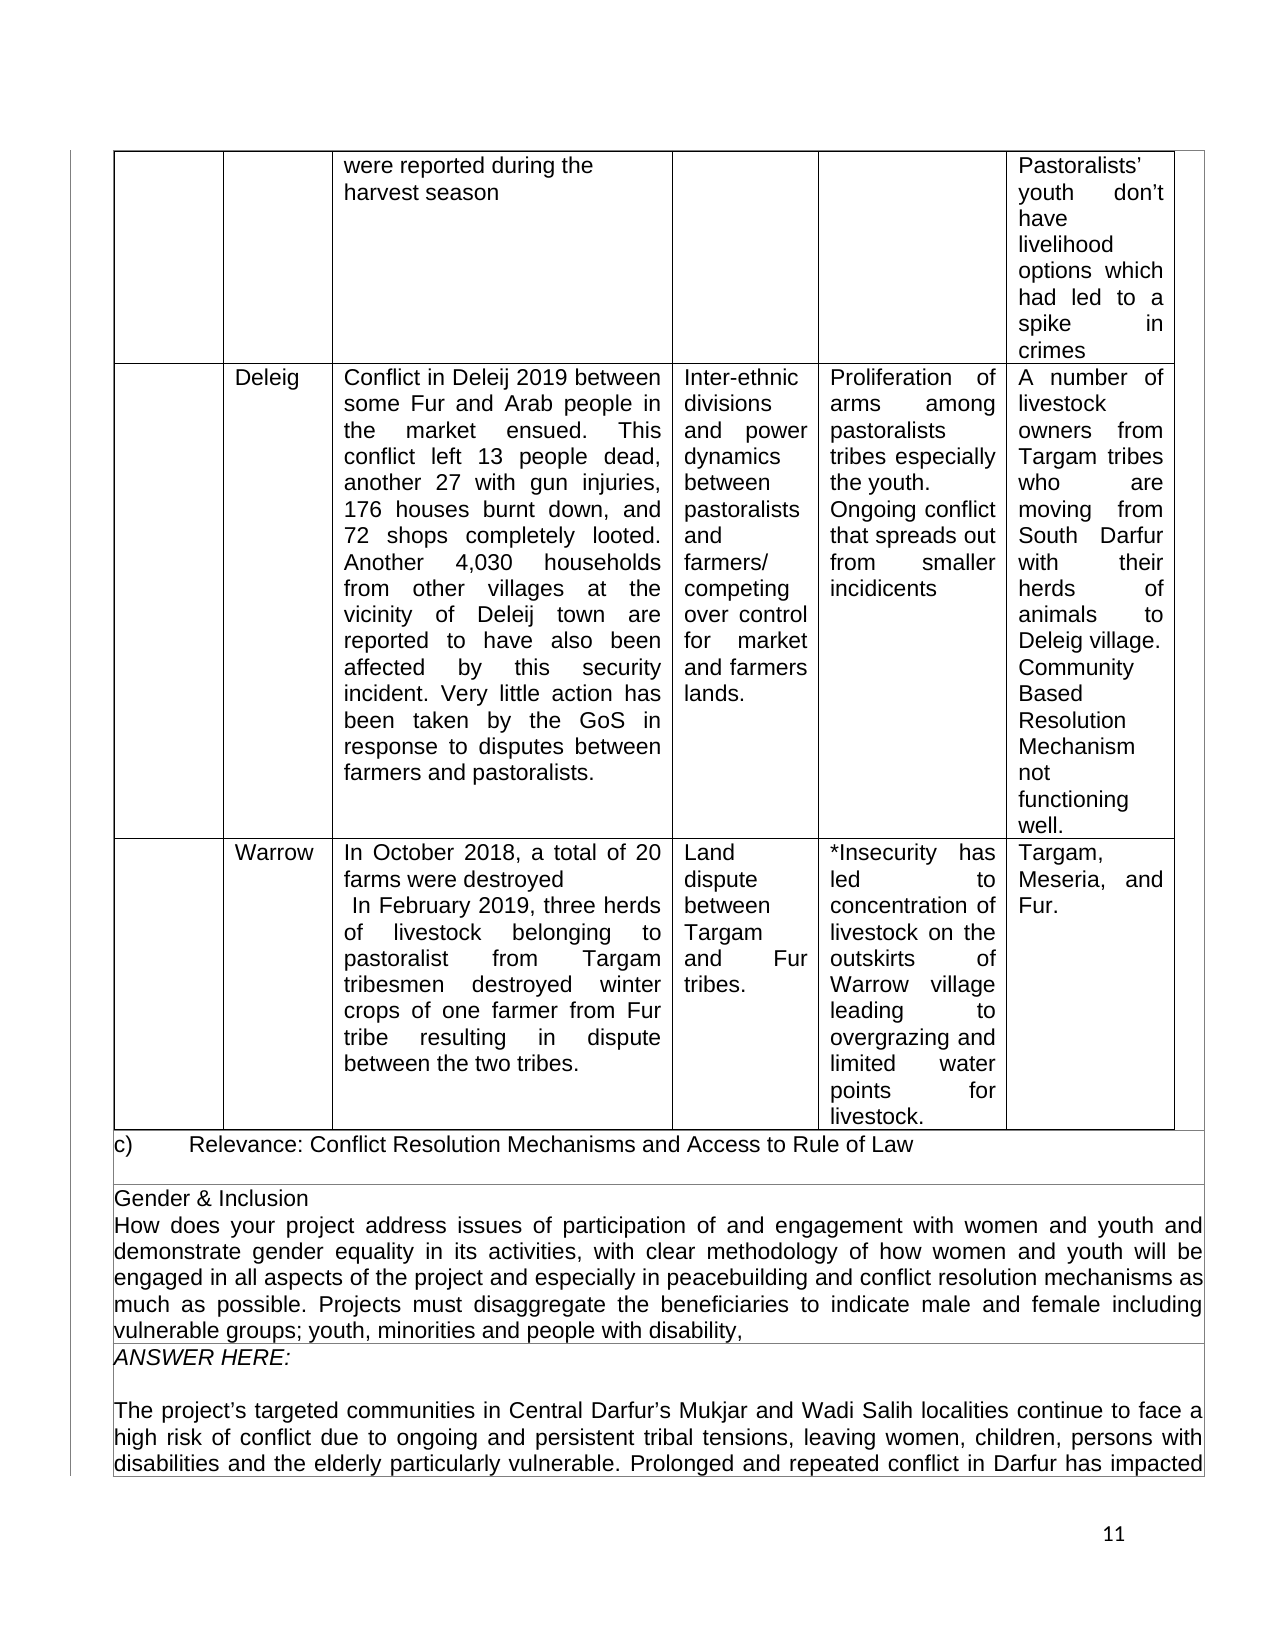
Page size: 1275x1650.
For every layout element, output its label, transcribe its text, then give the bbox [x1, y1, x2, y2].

table_cell Gender & Inclusion How does your project address issues of participation of and engagement with women and youth and demonstrate gender equality in its activities, with clear methodology of how women and youth will be engaged in all aspects of the project and especially in peacebuilding and conflict resolution mechanisms as much as possible. Projects must disaggregate the beneficiaries to indicate male and female including vulnerable groups; youth, minorities and people with disability, [114, 1185, 1204, 1343]
table_cell Relevance: Conflict Resolution Mechanisms and Access to Rule of Law [114, 1131, 1204, 1184]
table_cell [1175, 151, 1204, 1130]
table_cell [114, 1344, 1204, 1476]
